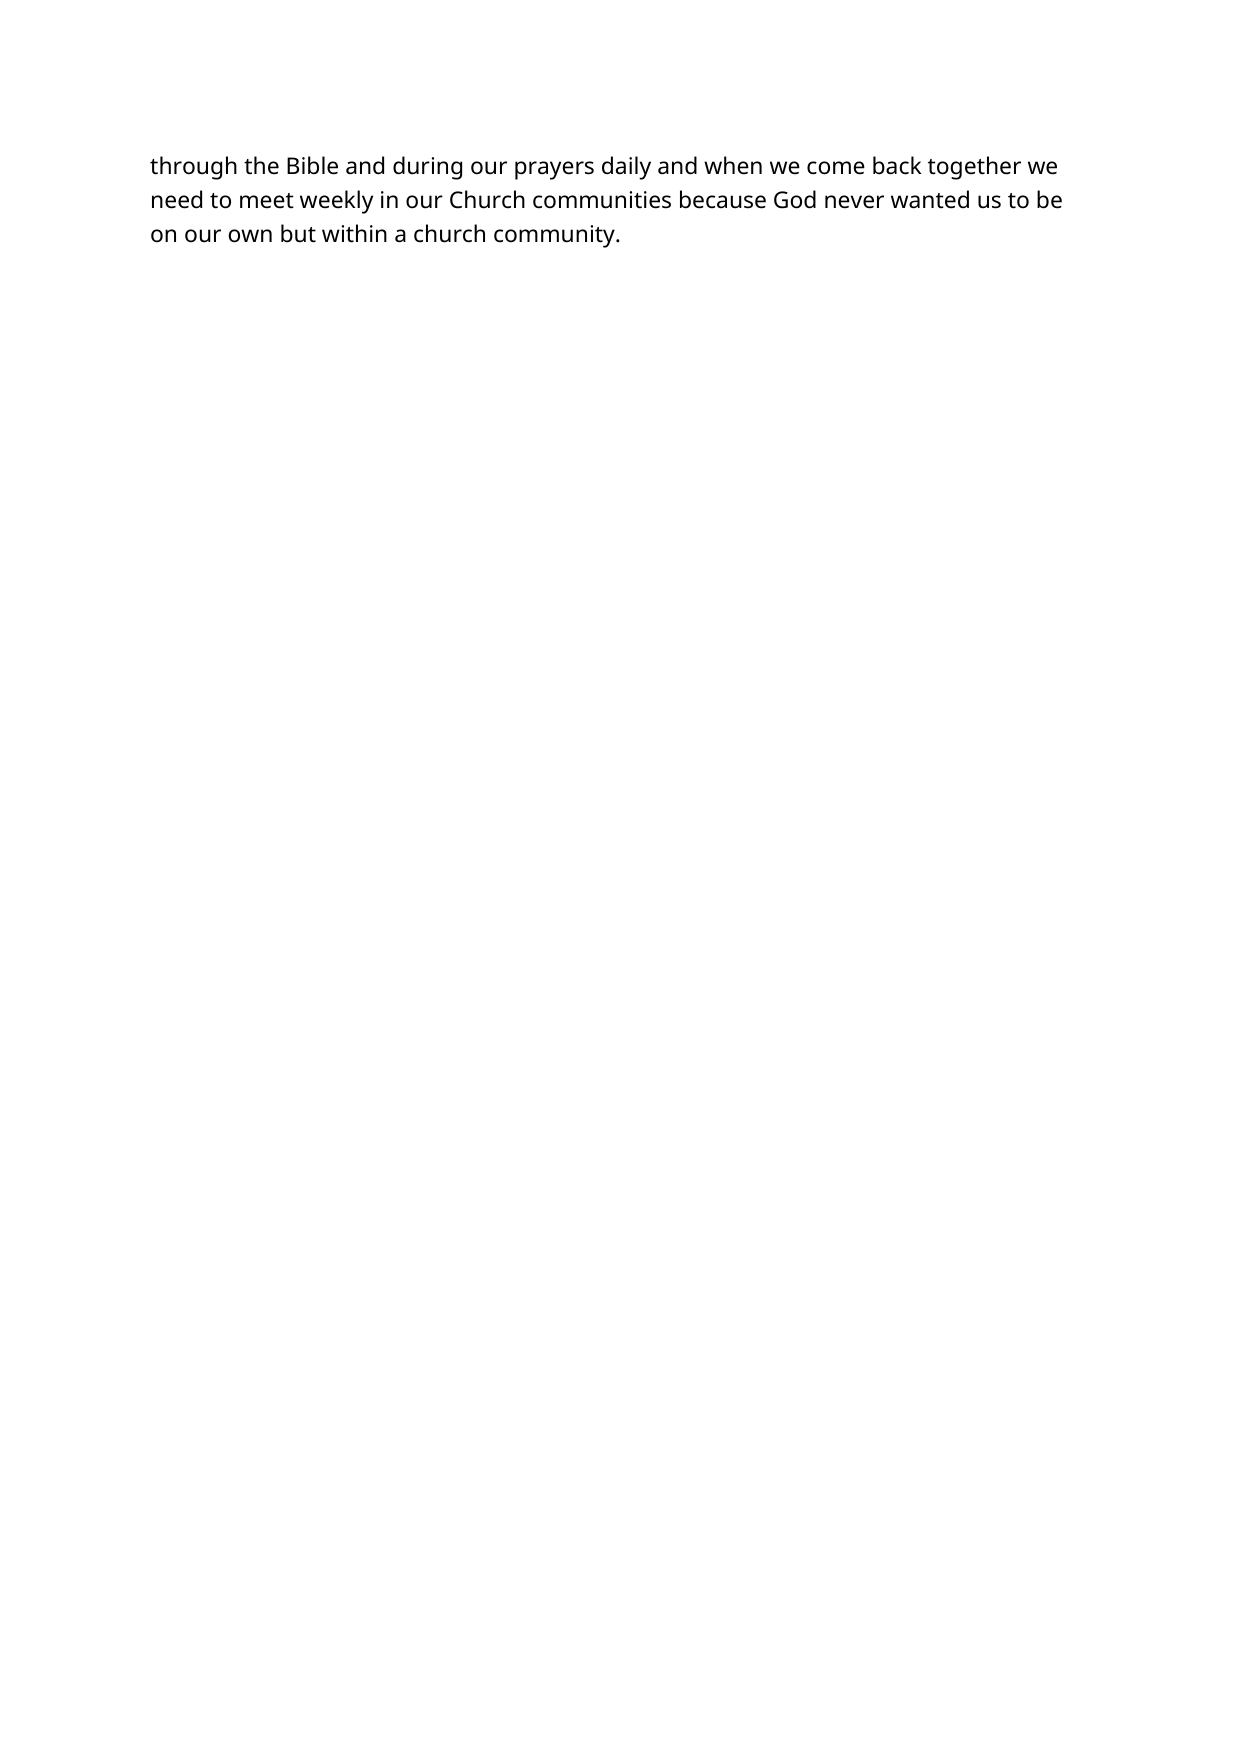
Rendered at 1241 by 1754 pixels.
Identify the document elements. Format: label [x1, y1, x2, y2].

text [150, 150, 1090, 249]
